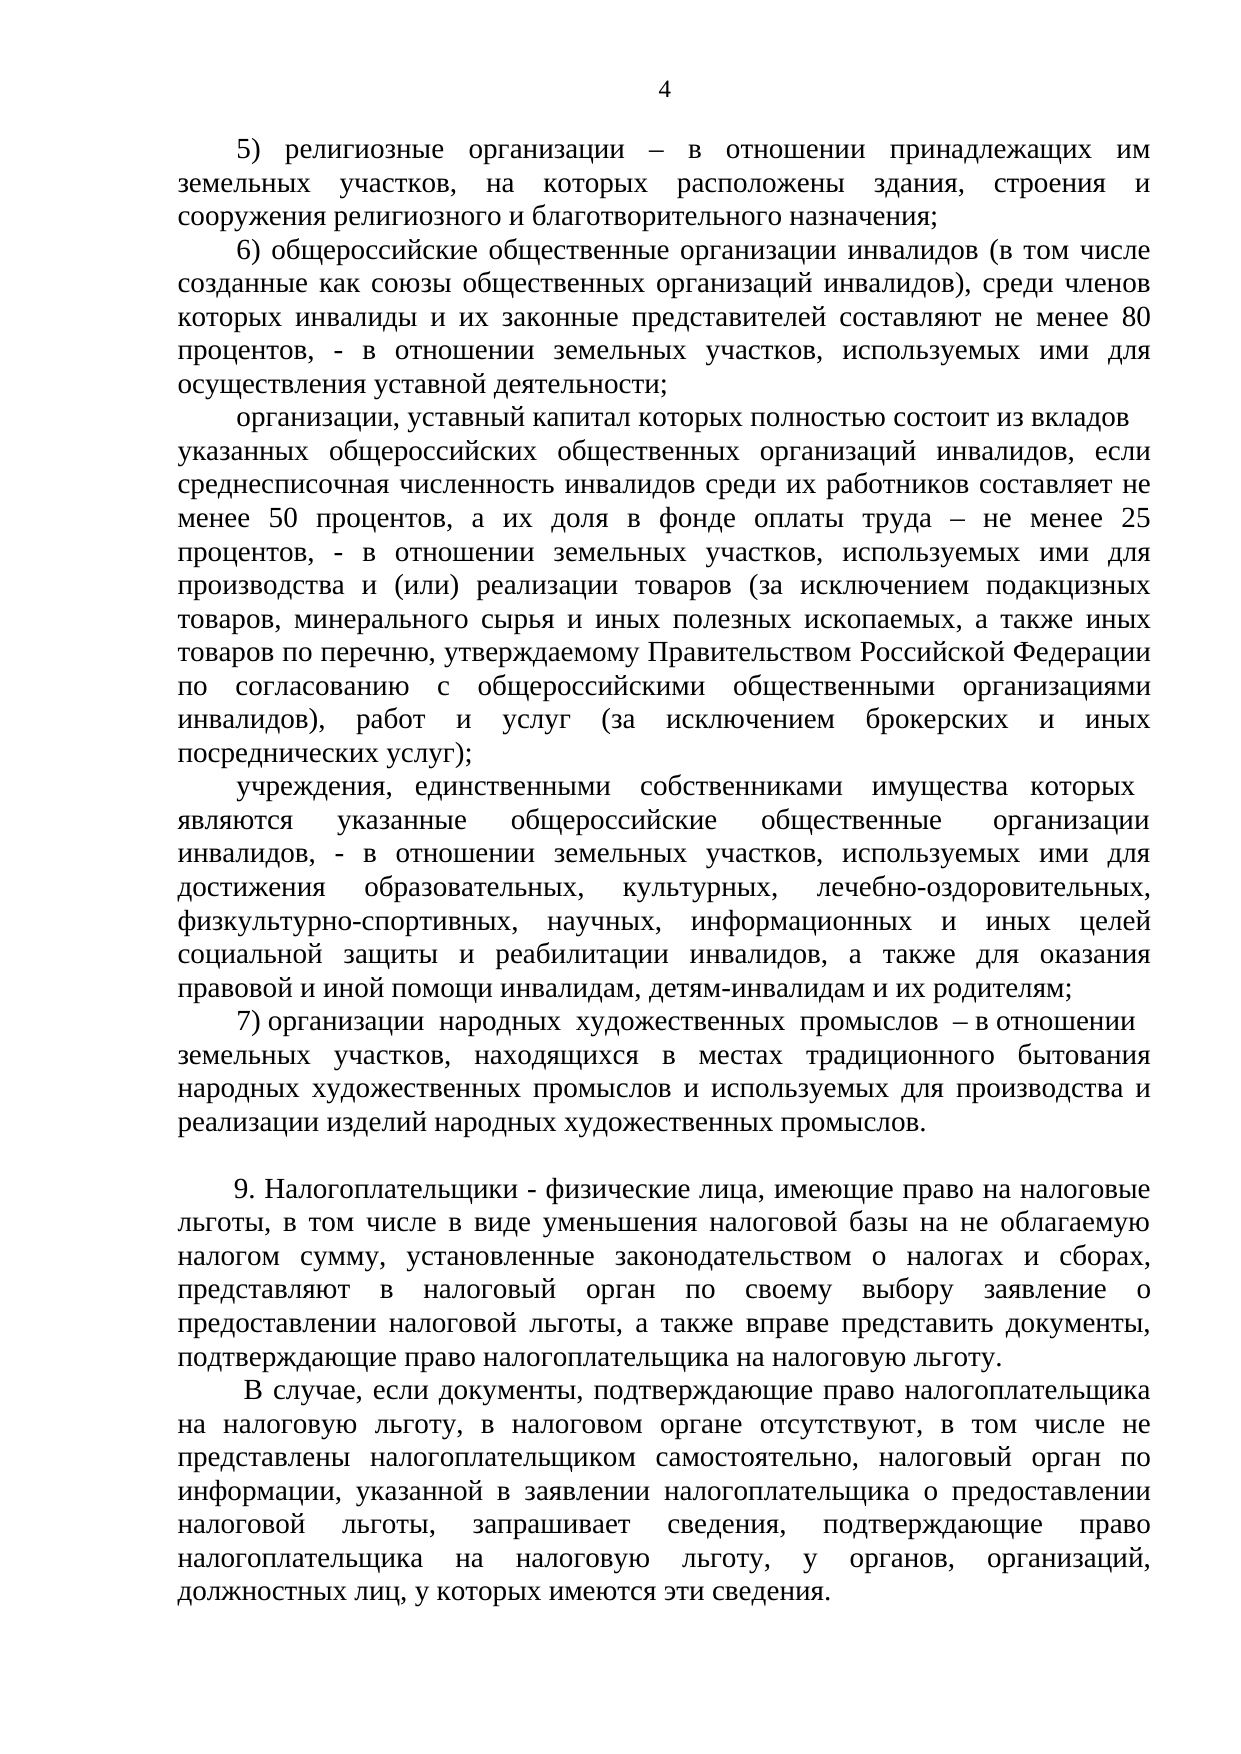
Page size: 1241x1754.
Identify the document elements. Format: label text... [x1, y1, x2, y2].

text указанных общероссийских общественных организаций инвалидов, если среднесписочная численность инвалидов среди их работников составляет не менее 50 процентов, а их доля в фонде оплаты труда – не менее 25 процентов, - в отношении земельных участков, используемых ими для производства и (или) реализации товаров (за исключением подакцизных товаров, минерального сырья и иных полезных ископаемых, а также иных товаров по перечню, утверждаемому Правительством Российской Федерации по согласованию с общероссийскими общественными организациями инвалидов), работ и услуг (за исключением брокерских и иных посреднических услуг); [177, 433, 1152, 768]
text 5) религиозные организации – в отношении принадлежащих им земельных участков, на которых расположены здания, строения и сооружения религиозного и благотворительного назначения; [177, 131, 1152, 232]
text инвалидов, - в отношении земельных участков, используемых ими для достижения образовательных, культурных, лечебно-оздоровительных, физкультурно-спортивных, научных, информационных и иных целей социальной защиты и реабилитации инвалидов, а также для оказания правовой и иной помощи инвалидам, детям-инвалидам и их родителям; [177, 836, 1152, 1003]
text 9. Налогоплательщики - физические лица, имеющие право на налоговые льготы, в том числе в виде уменьшения налоговой базы на не облагаемую налогом сумму, установленные законодательством о налогах и сборах, представляют в налоговый орган по своему выбору заявление о предоставлении налоговой льготы, а также вправе представить документы, подтверждающие право налогоплательщика на налоговую льготу. [177, 1171, 1152, 1372]
text являются указанные общероссийские общественные организации [177, 802, 1152, 836]
text 7) организации народных художественных промыслов – в отношении [177, 1003, 1152, 1037]
text 6) общероссийские общественные организации инвалидов (в том числе созданные как союзы общественных организаций инвалидов), среди членов которых инвалиды и их законные представителей составляют не менее 80 процентов, - в отношении земельных участков, используемых ими для осуществления уставной деятельности; [177, 232, 1152, 399]
text В случае, если документы, подтверждающие право налогоплательщика на налоговую льготу, в налоговом органе отсутствуют, в том числе не представлены налогоплательщиком самостоятельно, налоговый орган по информации, указанной в заявлении налогоплательщика о предоставлении налоговой льготы, запрашивает сведения, подтверждающие право налогоплательщика на налоговую льготу, у органов, организаций, должностных лиц, у которых имеются эти сведения. [177, 1372, 1152, 1607]
text организации, уставный капитал которых полностью состоит из вкладов [177, 399, 1152, 433]
text учреждения, единственными собственниками имущества которых [177, 768, 1152, 802]
text земельных участков, находящихся в местах традиционного бытования народных художественных промыслов и используемых для производства и реализации изделий народных художественных промыслов. [177, 1037, 1152, 1137]
